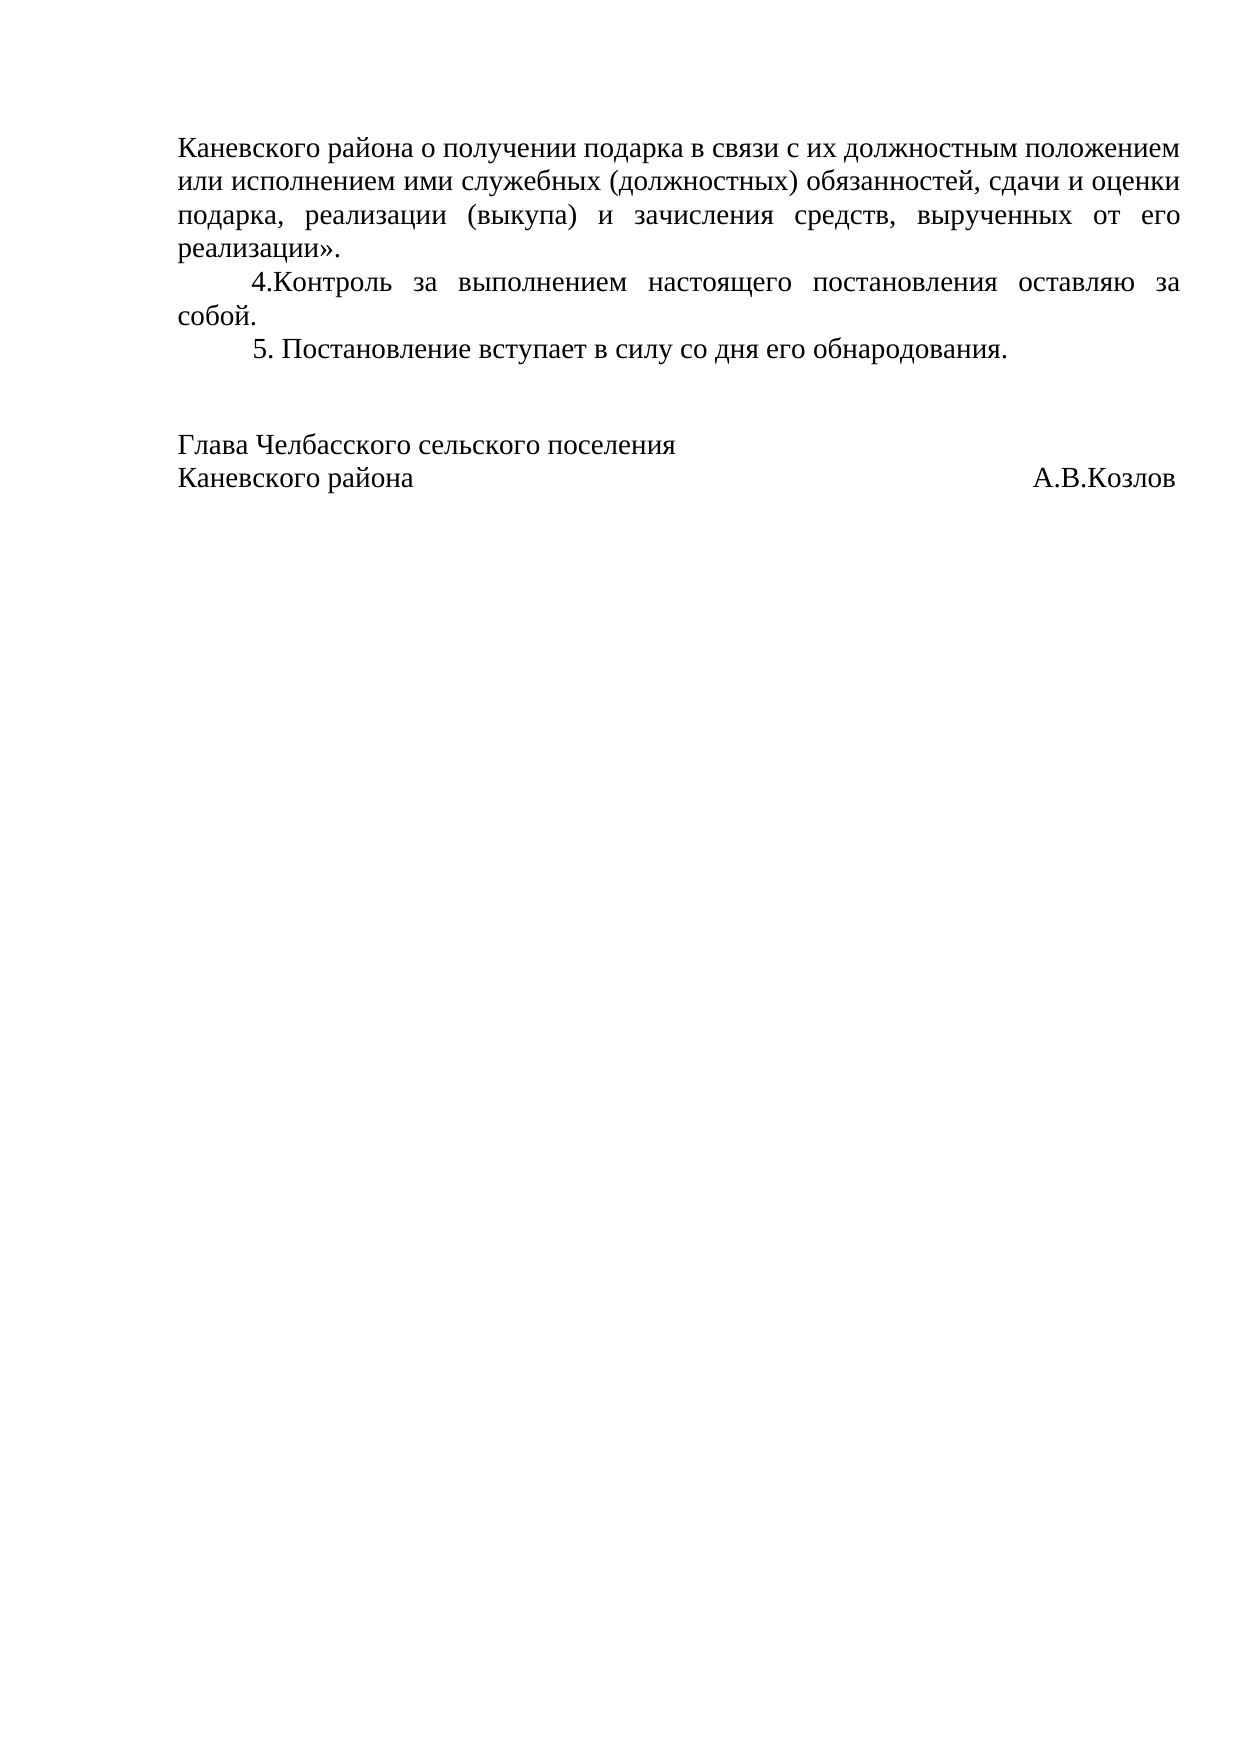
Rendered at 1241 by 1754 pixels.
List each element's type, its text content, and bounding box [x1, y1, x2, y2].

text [177, 130, 1181, 264]
text Каневского района А.В.Козлов [177, 461, 1181, 494]
text Глава Челбасского сельского поселения [177, 427, 1181, 461]
text 4.Контроль за выполнением настоящего постановления оставляю за собой. [177, 264, 1181, 331]
text 5. Постановление вступает в силу со дня его обнародования. [177, 331, 1181, 365]
